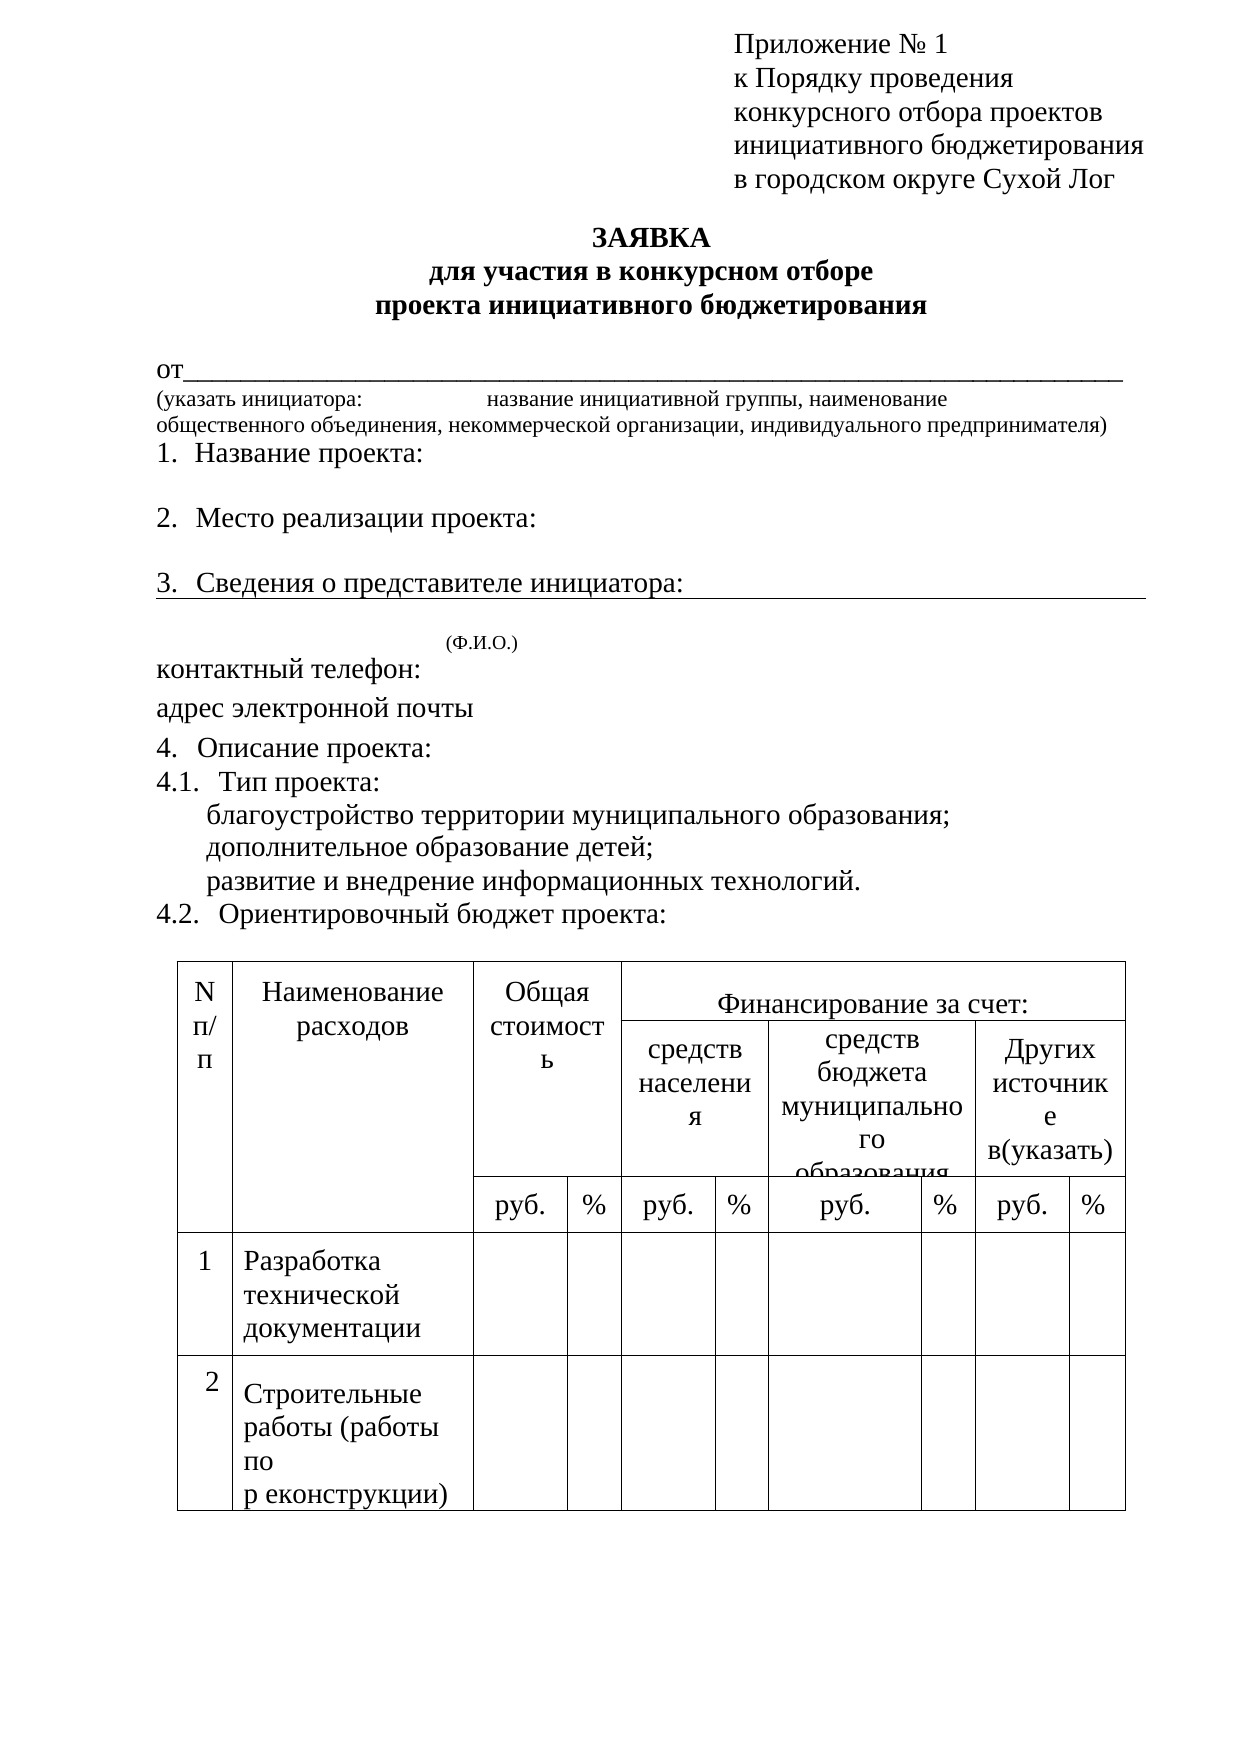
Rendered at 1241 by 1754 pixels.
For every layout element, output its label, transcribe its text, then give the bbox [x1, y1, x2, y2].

table_cell [716, 1356, 768, 1510]
text дополнительное образование детей; [156, 831, 1146, 863]
table_cell Строительные работы (работы по р еконструкции) [233, 1356, 473, 1510]
table_cell [922, 1233, 975, 1354]
table_cell [568, 1356, 621, 1510]
table_cell средств населения [622, 1021, 768, 1176]
table_header N п/п [178, 962, 232, 1232]
table_cell [769, 1233, 921, 1354]
text благоустройство территории муниципального образования; [156, 797, 1146, 831]
table_cell [716, 1233, 768, 1354]
table_cell руб. [976, 1177, 1069, 1232]
table_cell средств бюджета муниципально го образования [769, 1021, 975, 1176]
table_header Финансирование за счет: [622, 962, 1125, 1020]
table_cell [922, 1356, 975, 1510]
table_cell Разработка технической документации [233, 1233, 473, 1354]
table_header Наименование расходов [233, 962, 473, 1232]
table_header Общая стоимость [474, 962, 621, 1176]
text общественного объединения, некоммерческой организации, индивидуального предпринимателя) [156, 412, 1146, 438]
table_cell [1070, 1233, 1125, 1354]
list Тип проекта: [156, 764, 1146, 797]
table_cell 2 [178, 1356, 232, 1510]
table_cell % [568, 1177, 621, 1232]
table_cell [474, 1356, 567, 1510]
text адрес электронной почты [156, 691, 1146, 724]
table_cell [769, 1356, 921, 1510]
table_cell [976, 1356, 1069, 1510]
text (указать инициатора: название инициативной группы, наименование [156, 385, 1146, 412]
table_cell [622, 1233, 715, 1354]
table_cell [1070, 1356, 1125, 1510]
text от [156, 352, 1146, 385]
table_cell [622, 1356, 715, 1510]
table_cell [976, 1233, 1069, 1354]
text контактный телефон: [156, 653, 1146, 684]
table_cell % [1070, 1177, 1125, 1232]
table_cell % [716, 1177, 768, 1232]
list Название проекта: [156, 438, 1146, 469]
text для участия в конкурсном отборе проекта инициативного бюджетирования [156, 253, 1146, 320]
list Ориентировочный бюджет проекта: [156, 896, 1146, 930]
table_cell руб. [769, 1177, 921, 1232]
table_cell [474, 1233, 567, 1354]
list Описание проекта: [156, 730, 1146, 764]
text (Ф.И.О.) [446, 631, 1146, 653]
table_cell % [922, 1177, 975, 1232]
table_cell Других источнике в(указать) [976, 1021, 1125, 1176]
table_cell [568, 1233, 621, 1354]
text ЗАЯВКА [156, 220, 1146, 253]
text развитие и внедрение информационных технологий. [156, 863, 1146, 896]
list Сведения о представителе инициатора: [156, 565, 1146, 598]
table_cell руб. [474, 1177, 567, 1232]
table_cell 1 [178, 1233, 232, 1354]
list Место реализации проекта: [156, 500, 1146, 533]
table_cell руб. [622, 1177, 715, 1232]
